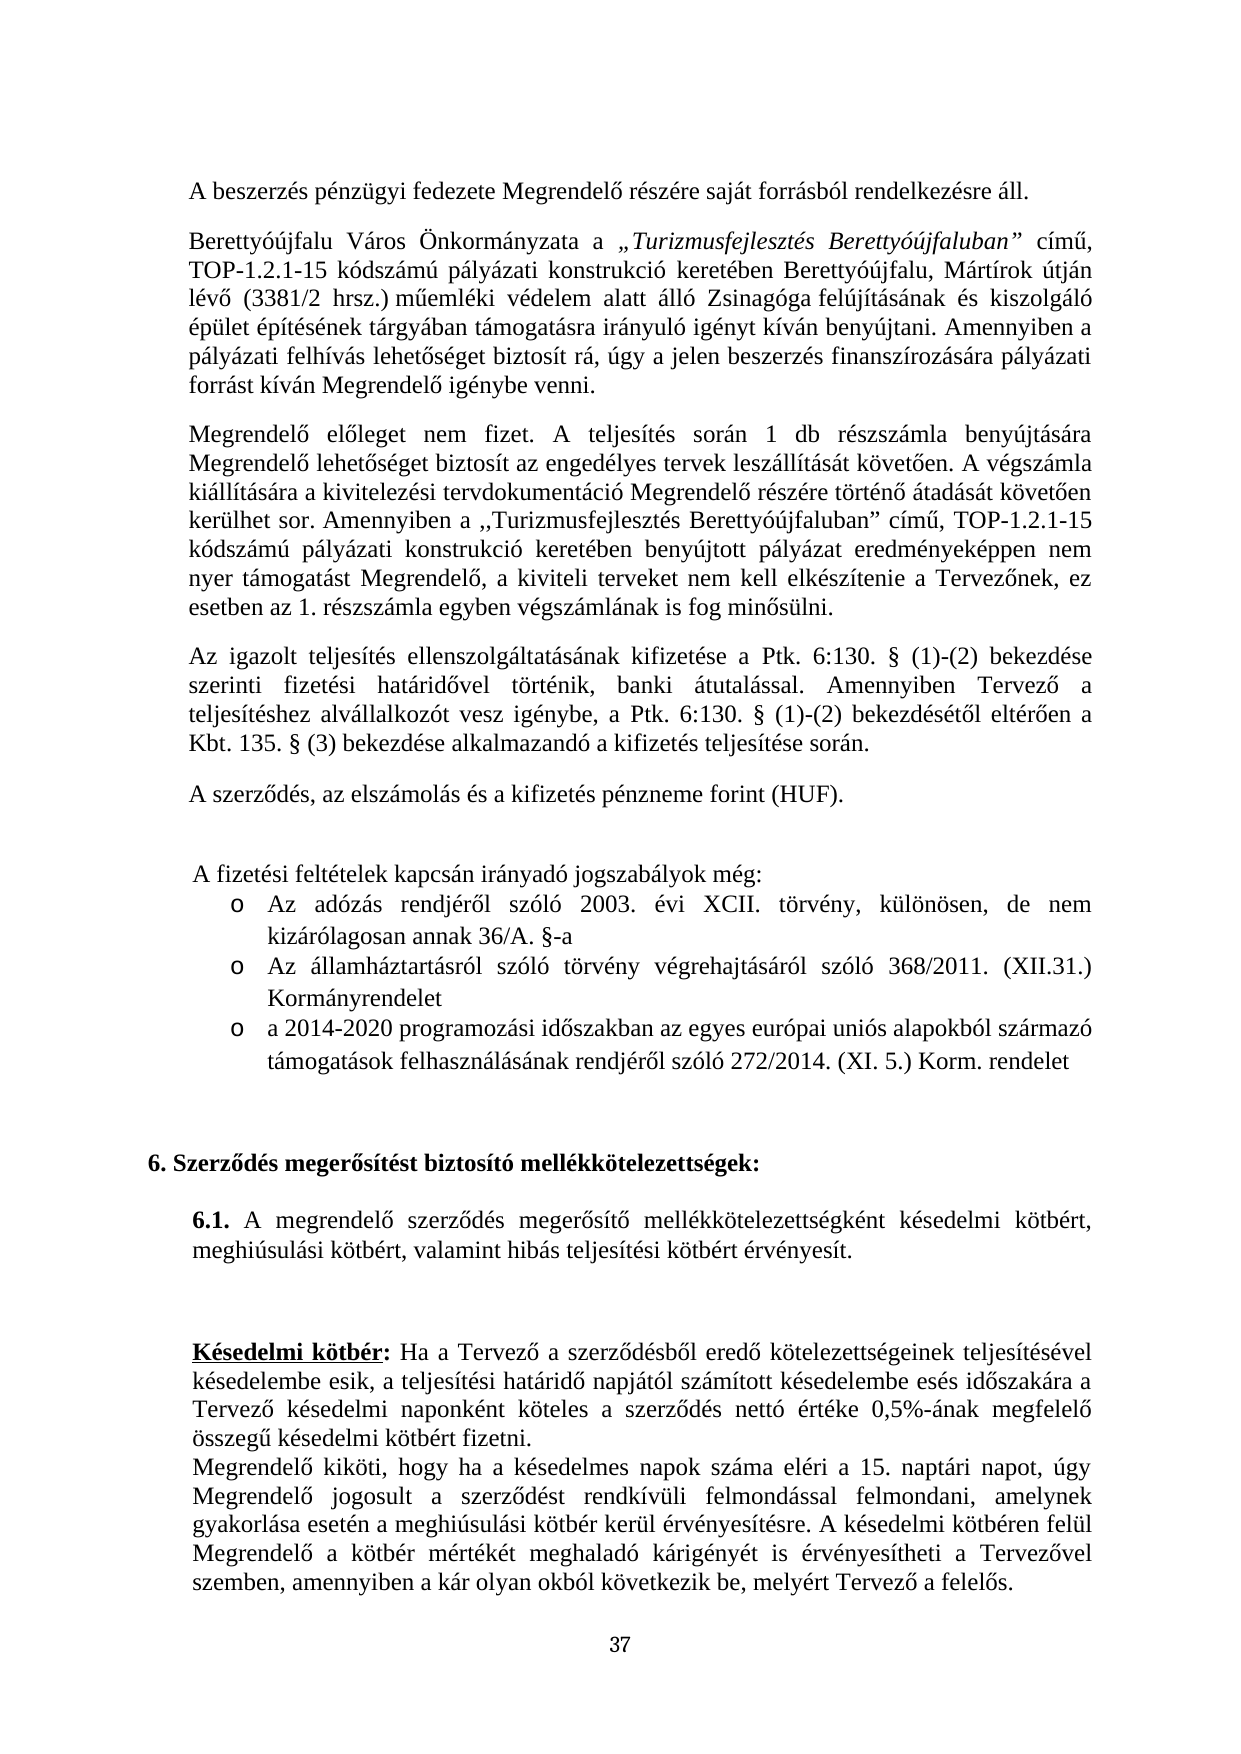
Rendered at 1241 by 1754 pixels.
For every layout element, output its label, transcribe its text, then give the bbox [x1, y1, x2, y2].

text A beszerzés pénzügyi fedezete Megrendelő részére saját forrásból rendelkezésre áll. [188, 176, 1093, 205]
text Késedelmi kötbér: Ha a Tervező a szerződésből eredő kötelezettségeinek teljesítésével késedelembe esik, a teljesítési határidő napjától számított késedelembe esés időszakára a Tervező késedelmi naponként köteles a szerződés nettó értéke 0,5%-ának megfelelő összegű késedelmi kötbért fizetni. [192, 1337, 1093, 1452]
list a 2014-2020 programozási időszakban az egyes európai uniós alapokból származó támogatások felhasználásának rendjéről szóló 272/2014. (XI. 5.) Korm. rendelet [229, 1013, 1093, 1074]
text A szerződés, az elszámolás és a kifizetés pénzneme forint (HUF). [148, 777, 1093, 808]
list Az államháztartásról szóló törvény végrehajtásáról szóló 368/2011. (XII.31.) Kormányrendelet [229, 951, 1093, 1012]
text Megrendelő kiköti, hogy ha a késedelmes napok száma eléri a 15. naptári napot, úgy Megrendelő jogosult a szerződést rendkívüli felmondással felmondani, amelynek gyakorlása esetén a meghiúsulási kötbér kerül érvényesítésre. A késedelmi kötbéren felül Megrendelő a kötbér mértékét meghaladó kárigényét is érvényesítheti a Tervezővel szemben, amennyiben a kár olyan okból következik be, melyért Tervező a felelős. [192, 1452, 1093, 1596]
text 6. Szerződés megerősítést biztosító mellékkötelezettségek: [148, 1148, 1093, 1176]
text Berettyóújfalu Város Önkormányzata a „Turizmusfejlesztés Berettyóújfaluban” című, TOP-1.2.1-15 kódszámú pályázati konstrukció keretében Berettyóújfalu, Mártírok útján lévő (3381/2 hrsz.) műemléki védelem alatt álló Zsinagóga felújításának és kiszolgáló épület építésének tárgyában támogatásra irányuló igényt kíván benyújtani. Amennyiben a pályázati felhívás lehetőséget biztosít rá, úgy a jelen beszerzés finanszírozására pályázati forrást kíván Megrendelő igénybe venni. [188, 226, 1093, 398]
text Az igazolt teljesítés ellenszolgáltatásának kifizetése a Ptk. 6:130. § (1)-(2) bekezdése szerinti fizetési határidővel történik, banki átutalással. Amennyiben Tervező a teljesítéshez alvállalkozót vesz igénybe, a Ptk. 6:130. § (1)-(2) bekezdésétől eltérően a Kbt. 135. § (3) bekezdése alkalmazandó a kifizetés teljesítése során. [188, 641, 1093, 756]
text Megrendelő előleget nem fizet. A teljesítés során 1 db részszámla benyújtására Megrendelő lehetőséget biztosít az engedélyes tervek leszállítását követően. A végszámla kiállítására a kivitelezési tervdokumentáció Megrendelő részére történő átadását követően kerülhet sor. Amennyiben a ,,Turizmusfejlesztés Berettyóújfaluban” című, TOP-1.2.1-15 kódszámú pályázati konstrukció keretében benyújtott pályázat eredményeképpen nem nyer támogatást Megrendelő, a kiviteli terveket nem kell elkészítenie a Tervezőnek, ez esetben az 1. részszámla egyben végszámlának is fog minősülni. [188, 419, 1093, 621]
list 6.1. A megrendelő szerződés megerősítő mellékkötelezettségként késedelmi kötbért, meghiúsulási kötbért, valamint hibás teljesítési kötbért érvényesít. [192, 1205, 1093, 1264]
list Az adózás rendjéről szóló 2003. évi XCII. törvény, különösen, de nem kizárólagosan annak 36/A. §-a [229, 889, 1093, 950]
list A fizetési feltételek kapcsán irányadó jogszabályok még: [192, 859, 1093, 888]
